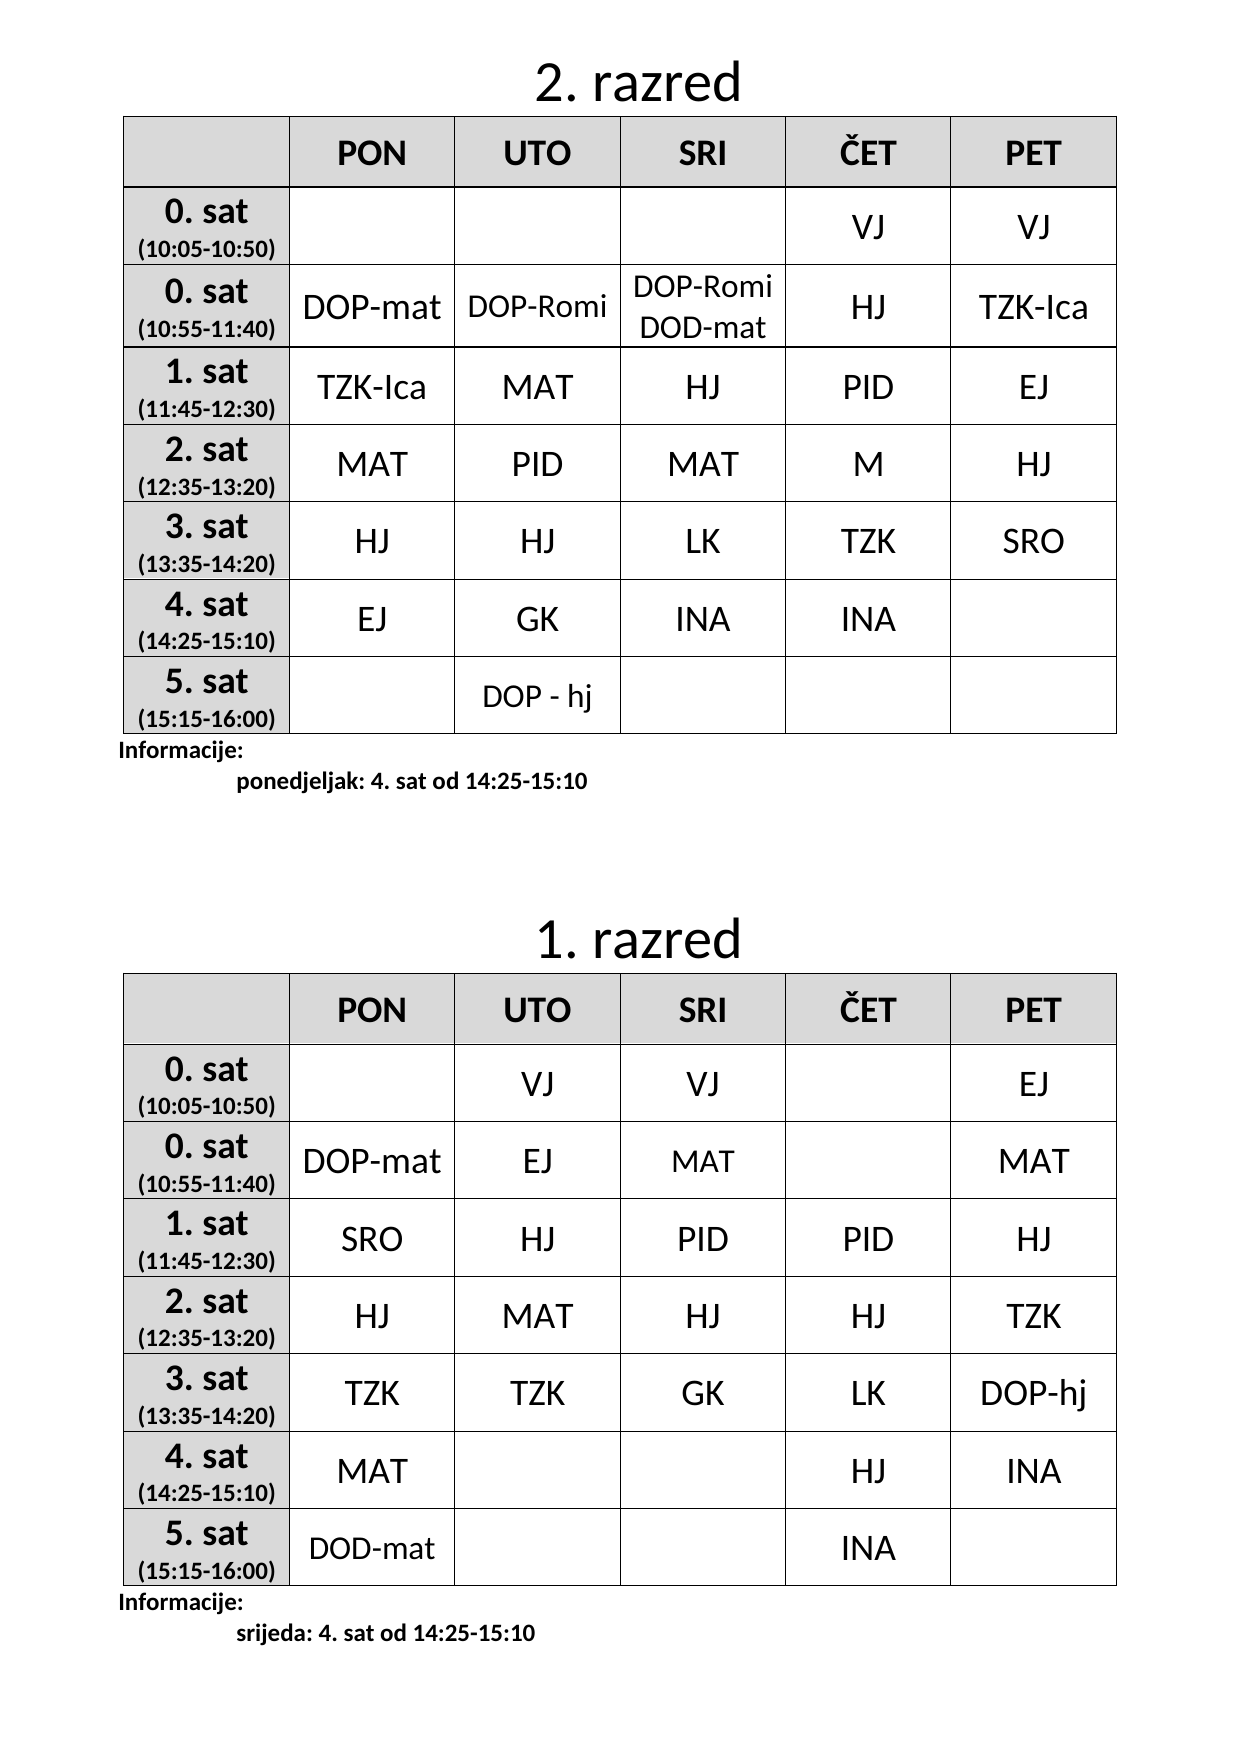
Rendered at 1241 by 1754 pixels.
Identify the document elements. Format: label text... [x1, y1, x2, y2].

table_cell [455, 1509, 620, 1585]
table_cell HJ [290, 1277, 454, 1353]
table_cell LK [621, 502, 785, 578]
table_cell VJ [951, 188, 1116, 264]
table_cell GK [621, 1354, 785, 1431]
table_cell HJ [621, 1277, 785, 1353]
table_cell [951, 657, 1116, 733]
table_cell MAT [290, 425, 454, 501]
table_cell 1. sat (11:45-12:30) [124, 348, 289, 424]
table_cell DOP-hj [951, 1354, 1116, 1431]
table_cell [455, 188, 620, 264]
table_cell [786, 657, 950, 733]
table_cell DOP-Romi [455, 265, 620, 346]
table_cell [786, 1045, 950, 1121]
table_cell HJ [951, 1199, 1116, 1276]
table_cell HJ [786, 265, 950, 346]
table_cell TZK [455, 1354, 620, 1431]
table_cell [290, 657, 454, 733]
table_cell INA [951, 1432, 1116, 1508]
table_cell M [786, 425, 950, 501]
table_cell [951, 1509, 1116, 1585]
table_cell VJ [621, 1045, 785, 1121]
table_cell 0. sat (10:55-11:40) [124, 265, 289, 346]
table_cell PID [786, 1199, 950, 1276]
table_cell [621, 657, 785, 733]
table_cell 2. sat (12:35-13:20) [124, 1277, 289, 1353]
text Informacije: [118, 734, 1122, 765]
table_cell VJ [455, 1045, 620, 1121]
table_cell GK [455, 580, 620, 656]
table_header ČET [786, 117, 950, 186]
table_cell DOP-mat [290, 1122, 454, 1198]
table_cell [621, 1432, 785, 1508]
table_header [124, 117, 289, 186]
text ponedjeljak: 4. sat od 14:25-15:10 [118, 765, 1122, 795]
table_cell [621, 188, 785, 264]
table_header PET [951, 974, 1116, 1043]
table_cell INA [786, 1509, 950, 1585]
table_cell 3. sat (13:35-14:20) [124, 1354, 289, 1431]
table_cell EJ [951, 1045, 1116, 1121]
table_cell [621, 1509, 785, 1585]
table_cell HJ [621, 348, 785, 424]
table_cell TZK [290, 1354, 454, 1431]
table_cell MAT [455, 1277, 620, 1353]
table_cell 1. sat (11:45-12:30) [124, 1199, 289, 1276]
table_cell PID [621, 1199, 785, 1276]
table_cell INA [786, 580, 950, 656]
table_cell DOP-mat [290, 265, 454, 346]
table_header ČET [786, 974, 950, 1043]
table_cell PID [786, 348, 950, 424]
table_cell 0. sat (10:55-11:40) [124, 1122, 289, 1198]
table_header UTO [455, 117, 620, 186]
table_cell EJ [951, 348, 1116, 424]
table_cell EJ [455, 1122, 620, 1198]
table_cell 5. sat (15:15-16:00) [124, 1509, 289, 1585]
table_cell SRO [290, 1199, 454, 1276]
table_header SRI [621, 974, 785, 1043]
table_cell [290, 188, 454, 264]
table_cell DOP-Romi DOD-mat [621, 265, 785, 346]
table_cell HJ [951, 425, 1116, 501]
table_cell TZK [786, 502, 950, 578]
table_cell 0. sat (10:05-10:50) [124, 188, 289, 264]
text srijeda: 4. sat od 14:25-15:10 [118, 1617, 1122, 1647]
table_cell EJ [290, 580, 454, 656]
table_cell HJ [455, 1199, 620, 1276]
table_cell HJ [290, 502, 454, 578]
table_cell HJ [786, 1432, 950, 1508]
table_cell HJ [455, 502, 620, 578]
table_header UTO [455, 974, 620, 1043]
table_cell 4. sat (14:25-15:10) [124, 1432, 289, 1508]
table_cell MAT [621, 1122, 785, 1198]
table_cell MAT [621, 425, 785, 501]
table_cell SRO [951, 502, 1116, 578]
table_cell MAT [951, 1122, 1116, 1198]
table_cell DOD-mat [290, 1509, 454, 1585]
table_cell 5. sat (15:15-16:00) [124, 657, 289, 733]
table_cell VJ [786, 188, 950, 264]
table_cell [951, 580, 1116, 656]
table_cell TZK-Ica [290, 348, 454, 424]
table_cell [290, 1045, 454, 1121]
text 2. razred [156, 44, 1122, 116]
table_header PON [290, 117, 454, 186]
table_cell 0. sat (10:05-10:50) [124, 1045, 289, 1121]
table_cell HJ [786, 1277, 950, 1353]
table_cell [455, 1432, 620, 1508]
table_header PON [290, 974, 454, 1043]
table_cell MAT [290, 1432, 454, 1508]
table_cell TZK [951, 1277, 1116, 1353]
table_cell 2. sat (12:35-13:20) [124, 425, 289, 501]
table_cell INA [621, 580, 785, 656]
text Informacije: [118, 1586, 1122, 1617]
table_cell PID [455, 425, 620, 501]
table_cell TZK-Ica [951, 265, 1116, 346]
table_cell DOP - hj [455, 657, 620, 733]
table_header [124, 974, 289, 1043]
table_cell 3. sat (13:35-14:20) [124, 502, 289, 578]
table_cell 4. sat (14:25-15:10) [124, 580, 289, 656]
table_header SRI [621, 117, 785, 186]
table_cell LK [786, 1354, 950, 1431]
text 1. razred [156, 901, 1122, 973]
table_header PET [951, 117, 1116, 186]
table_cell [786, 1122, 950, 1198]
table_cell MAT [455, 348, 620, 424]
